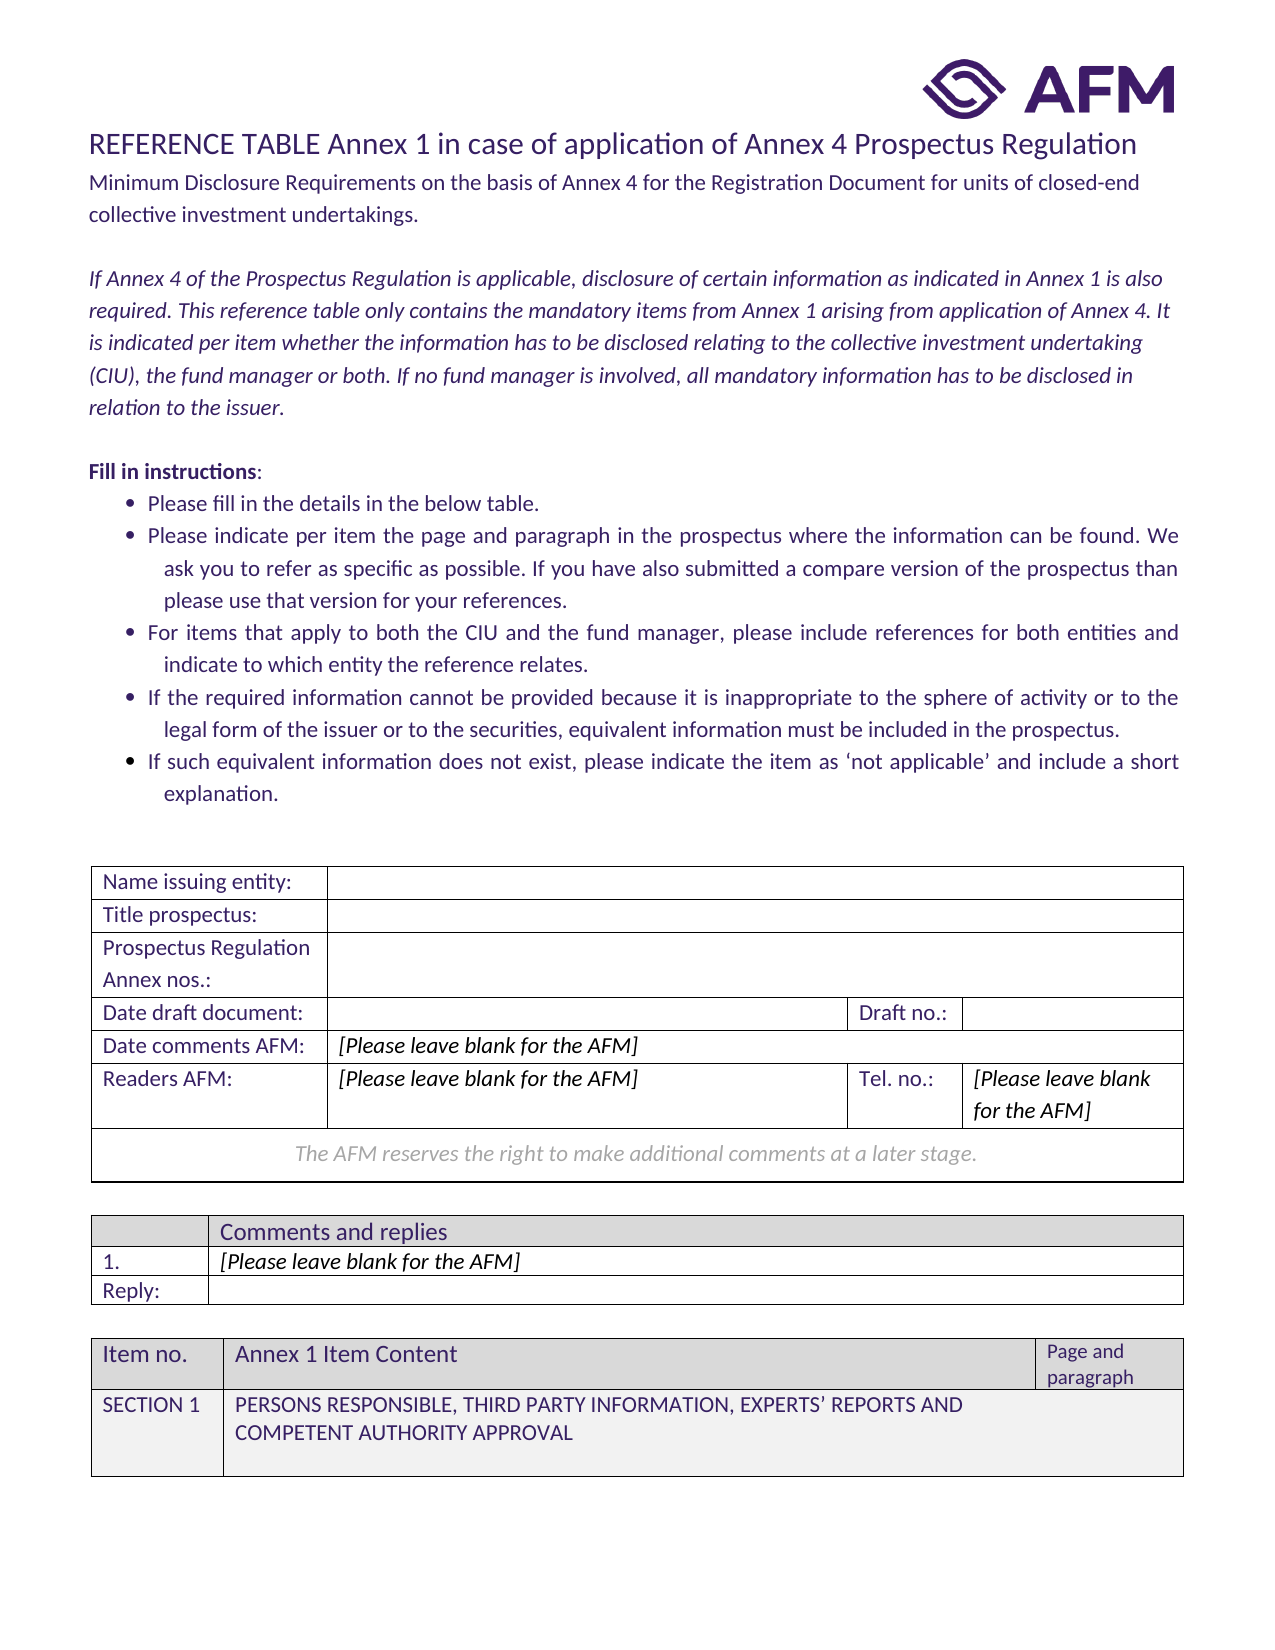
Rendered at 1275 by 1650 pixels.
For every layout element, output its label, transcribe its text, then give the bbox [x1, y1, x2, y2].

table_cell [92, 1247, 208, 1275]
table_cell [963, 998, 1183, 1030]
text REFERENCE TABLE Annex 1 in case of application of Annex 4 Prospectus Regulation [88, 89, 1181, 162]
table_header Page and paragraph [1036, 1339, 1183, 1389]
picture [921, 59, 1175, 89]
table_cell Prospectus Regulation Annex nos.: [92, 933, 327, 997]
table_header [328, 867, 1183, 899]
table_cell Tel. no.: [848, 1064, 962, 1128]
table_cell [Please leave blank for the AFM] [209, 1247, 1183, 1275]
table_cell Title prospectus: [92, 900, 327, 932]
table_cell [Please leave blank for the AFM] [328, 1064, 847, 1128]
table_cell [Please leave blank for the AFM] [963, 1064, 1183, 1128]
text Minimum Disclosure Requirements on the basis of Annex 4 for the Registration Document for units of closed-end collective investment undertakings. [88, 168, 1181, 228]
table_cell [328, 933, 1183, 997]
list For items that apply to both the CIU and the fund manager, please include references for both entities and indicate to which entity the reference relates. [126, 618, 1181, 678]
table_header Name issuing entity: [92, 867, 327, 899]
table_cell [209, 1276, 1183, 1304]
list If such equivalent information does not exist, please indicate the item as ‘not applicable’ and include a short explanation. [126, 747, 1181, 807]
table_cell Draft no.: [848, 998, 962, 1030]
table_cell Date comments AFM: [92, 1031, 327, 1063]
table_cell SECTION 1 [92, 1390, 223, 1476]
list Please indicate per item the page and paragraph in the prospectus where the information can be found. We ask you to refer as specific as possible. If you have also submitted a compare version of the prospectus than please use that version for your references. [126, 522, 1181, 614]
table_header [92, 1216, 208, 1246]
list If the required information cannot be provided because it is inappropriate to the sphere of activity or to the legal form of the issuer or to the securities, equivalent information must be included in the prospectus. [126, 683, 1181, 743]
table_header Comments and replies [209, 1216, 1183, 1246]
table_header Annex 1 Item Content [224, 1339, 1035, 1389]
table_cell Readers AFM: [92, 1064, 327, 1128]
list Please fill in the details in the below table. [126, 489, 1181, 517]
table_cell The AFM reserves the right to make additional comments at a later stage. [92, 1129, 1183, 1181]
table_cell Reply: [92, 1276, 208, 1304]
table_cell [Please leave blank for the AFM] [328, 1031, 1183, 1063]
text If Annex 4 of the Prospectus Regulation is applicable, disclosure of certain information as indicated in Annex 1 is also required. This reference table only contains the mandatory items from Annex 1 arising from application of Annex 4. It is indicated per item whether the information has to be disclosed relating to the collective investment undertaking (CIU), the fund manager or both. If no fund manager is involved, all mandatory information has to be disclosed in relation to the issuer. [88, 264, 1181, 421]
table_cell PERSONS RESPONSIBLE, THIRD PARTY INFORMATION, EXPERTS’ REPORTS AND COMPETENT AUTHORITY APPROVAL [224, 1390, 1183, 1476]
text Fill in instructions: [88, 457, 1181, 485]
table_cell Date draft document: [92, 998, 327, 1030]
table_header Item no. [92, 1339, 223, 1389]
table_cell [328, 998, 847, 1030]
table_cell [328, 900, 1183, 932]
